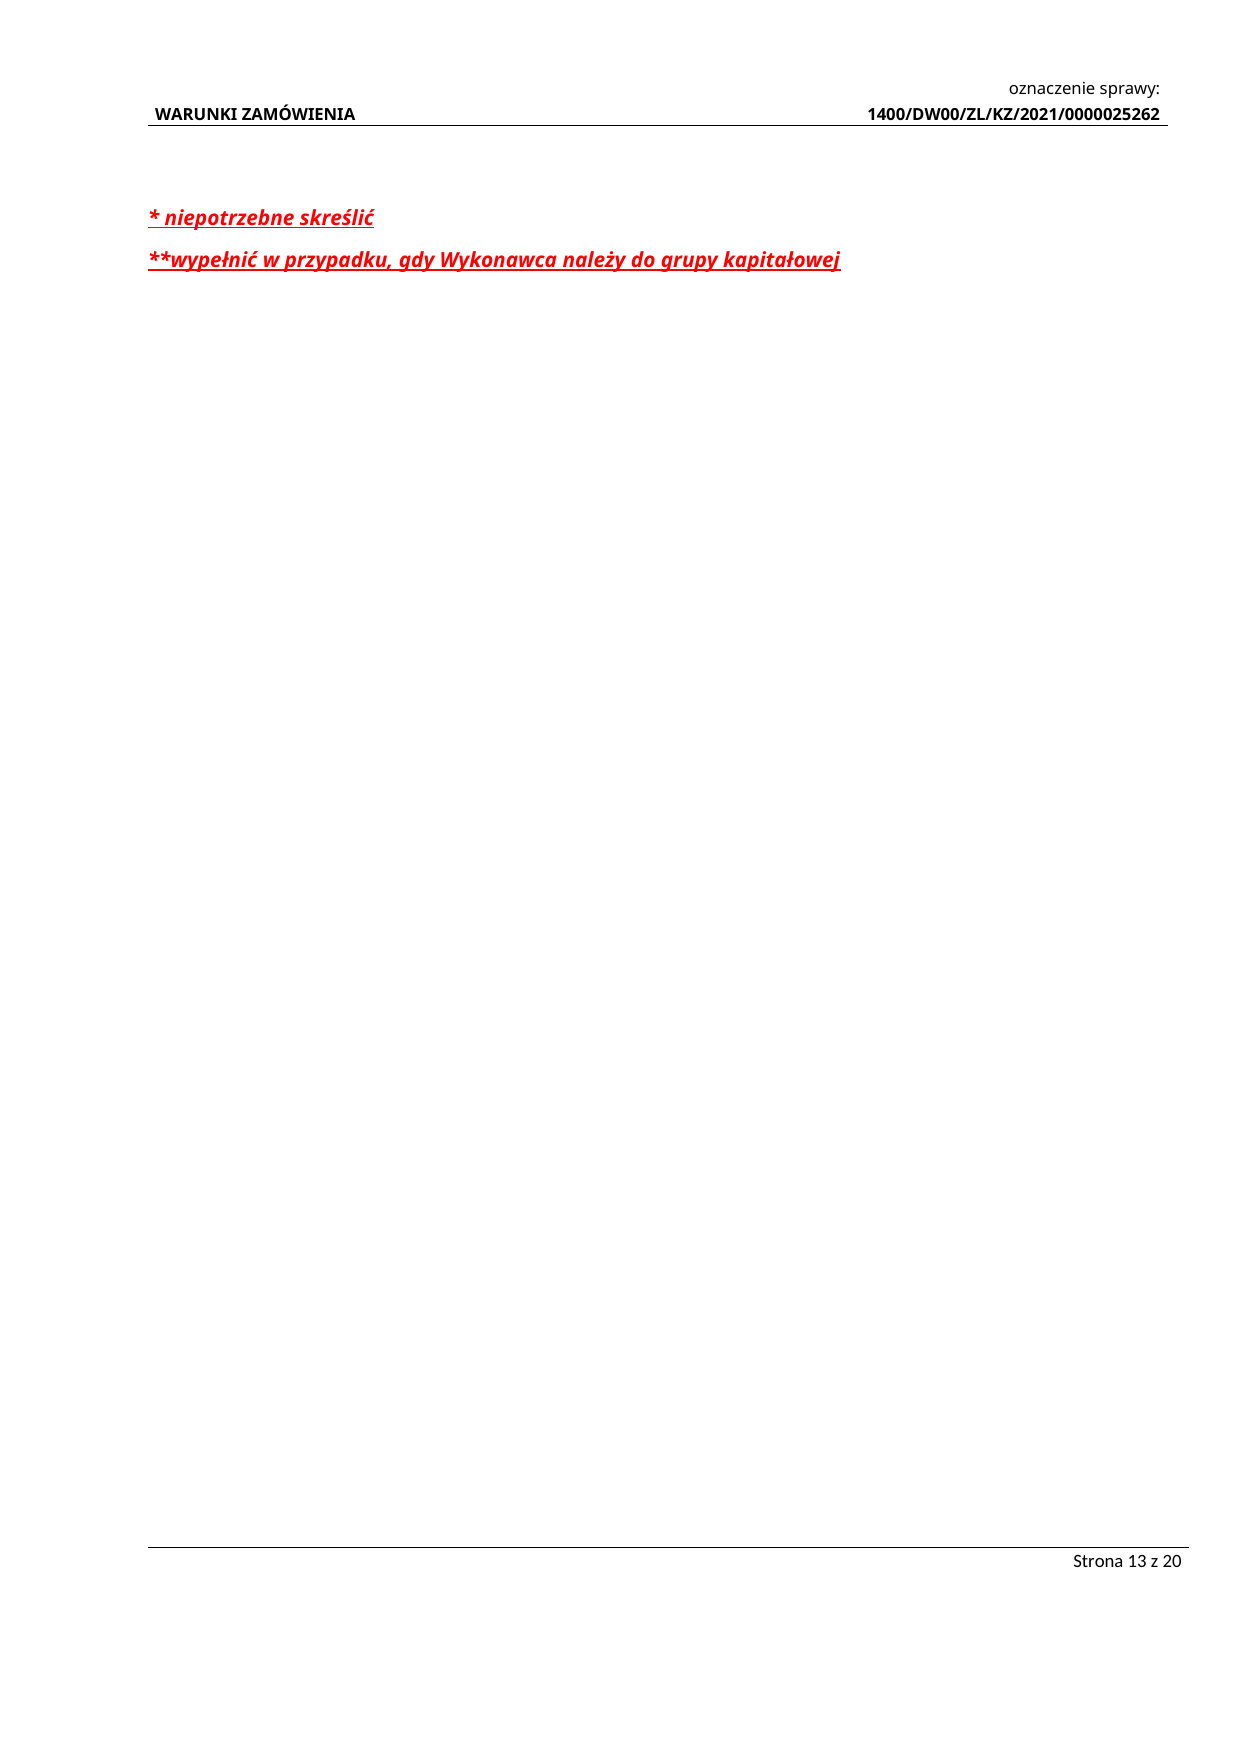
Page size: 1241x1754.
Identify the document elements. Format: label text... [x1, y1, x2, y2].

text **wypełnić w przypadku, gdy Wykonawca należy do grupy kapitałowej [148, 245, 1032, 274]
text * niepotrzebne skreślić [148, 203, 1032, 231]
